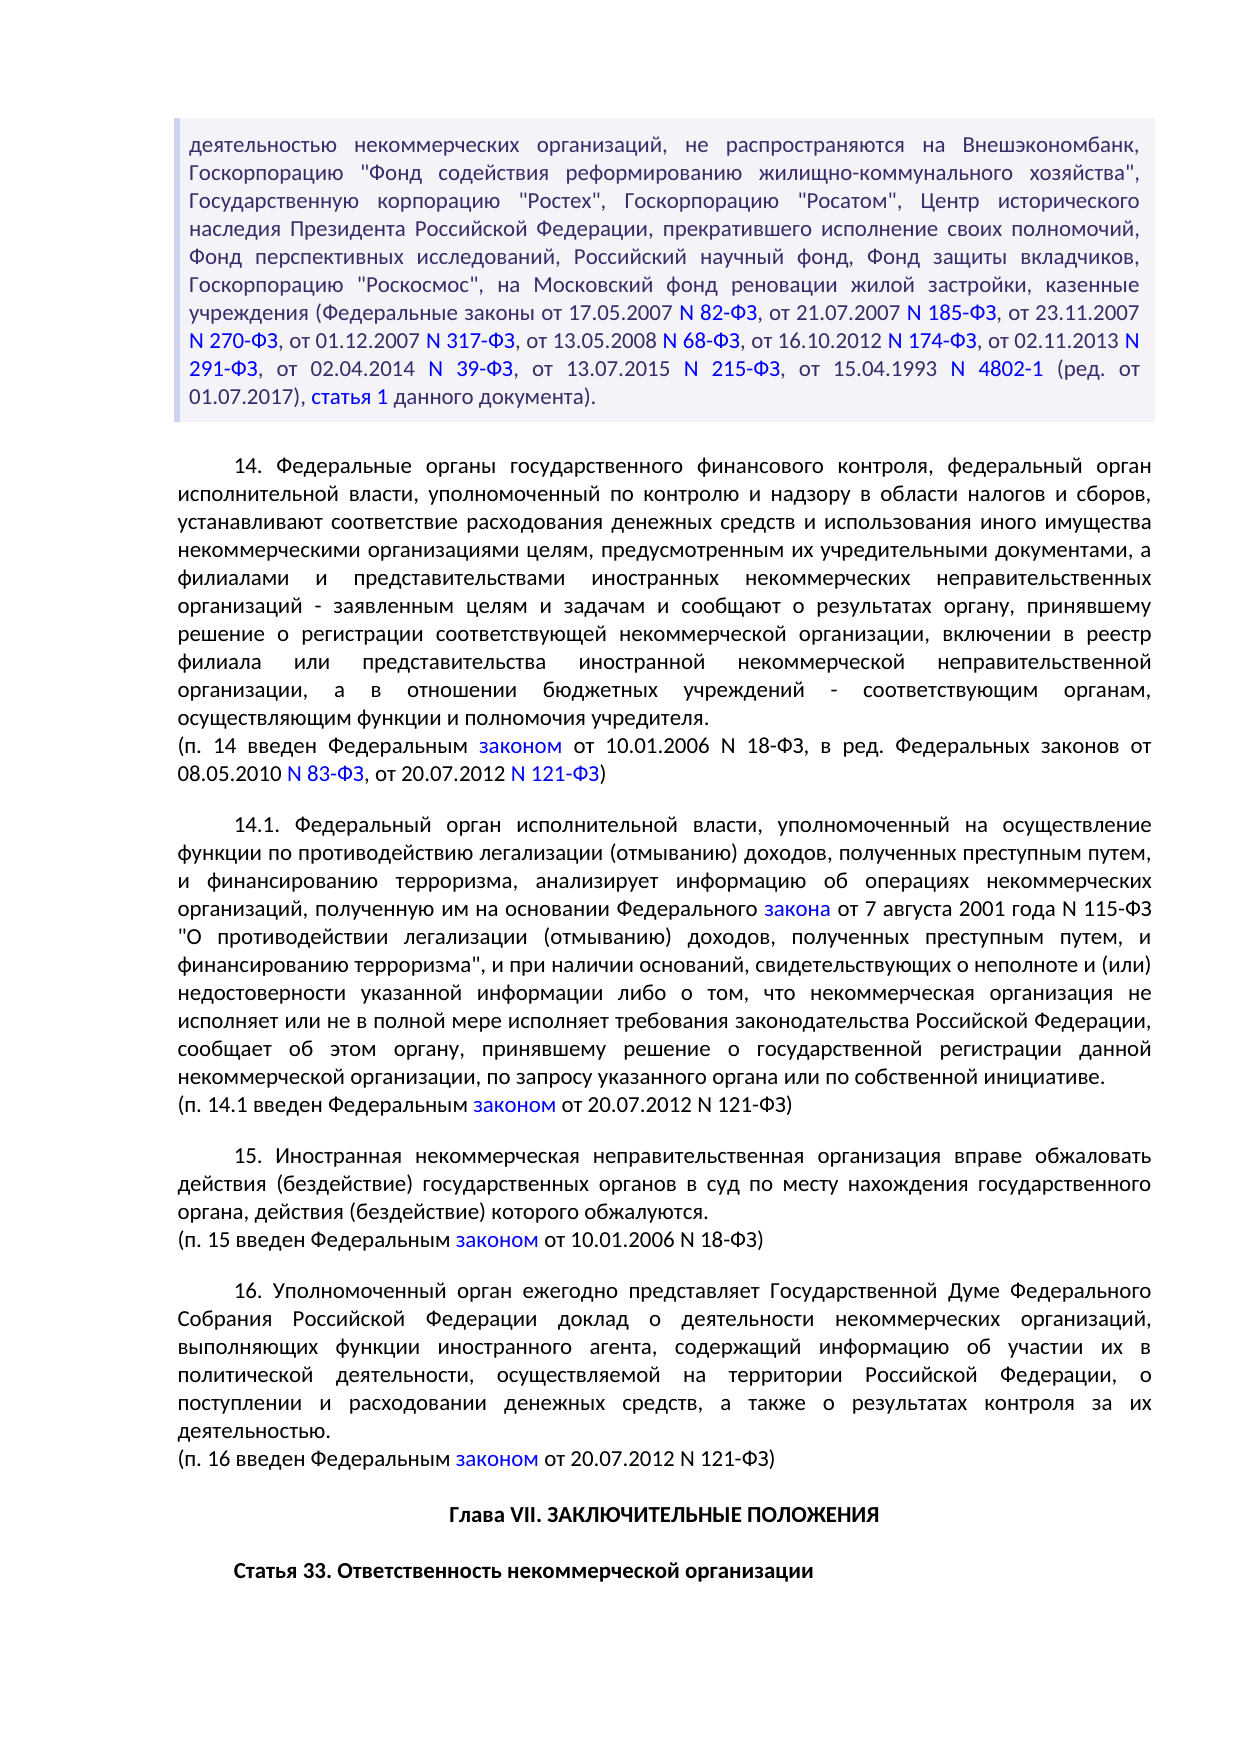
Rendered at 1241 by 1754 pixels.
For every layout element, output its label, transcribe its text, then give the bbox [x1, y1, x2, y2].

text 15. Иностранная некоммерческая неправительственная организация вправе обжаловать действия (бездействие) государственных органов в суд по месту нахождения государственного органа, действия (бездействие) которого обжалуются. [177, 1141, 1152, 1225]
text 14.1. Федеральный орган исполнительной власти, уполномоченный на осуществление функции по противодействию легализации (отмыванию) доходов, полученных преступным путем, и финансированию терроризма, анализирует информацию об операциях некоммерческих организаций, полученную им на основании Федерального закона от 7 августа 2001 года N 115-ФЗ "О противодействии легализации (отмыванию) доходов, полученных преступным путем, и финансированию терроризма", и при наличии оснований, свидетельствующих о неполноте и (или) недостоверности указанной информации либо о том, что некоммерческая организация не исполняет или не в полной мере исполняет требования законодательства Российской Федерации, сообщает об этом органу, принявшему решение о государственной регистрации данной некоммерческой организации, по запросу указанного органа или по собственной инициативе. [177, 810, 1152, 1090]
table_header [180, 118, 1149, 422]
text (п. 14 введен Федеральным законом от 10.01.2006 N 18-ФЗ, в ред. Федеральных законов от 08.05.2010 N 83-ФЗ, от 20.07.2012 N 121-ФЗ) [177, 731, 1152, 787]
text Статья 33. Ответственность некоммерческой организации [177, 1557, 1152, 1584]
text (п. 15 введен Федеральным законом от 10.01.2006 N 18-ФЗ) [177, 1225, 1152, 1253]
text Глава VII. ЗАКЛЮЧИТЕЛЬНЫЕ ПОЛОЖЕНИЯ [177, 1501, 1152, 1528]
text (п. 16 введен Федеральным законом от 20.07.2012 N 121-ФЗ) [177, 1444, 1152, 1472]
text (п. 14.1 введен Федеральным законом от 20.07.2012 N 121-ФЗ) [177, 1090, 1152, 1118]
text 16. Уполномоченный орган ежегодно представляет Государственной Думе Федерального Собрания Российской Федерации доклад о деятельности некоммерческих организаций, выполняющих функции иностранного агента, содержащий информацию об участии их в политической деятельности, осуществляемой на территории Российской Федерации, о поступлении и расходовании денежных средств, а также о результатах контроля за их деятельностью. [177, 1276, 1152, 1444]
text 14. Федеральные органы государственного финансового контроля, федеральный орган исполнительной власти, уполномоченный по контролю и надзору в области налогов и сборов, устанавливают соответствие расходования денежных средств и использования иного имущества некоммерческими организациями целям, предусмотренным их учредительными документами, а филиалами и представительствами иностранных некоммерческих неправительственных организаций - заявленным целям и задачам и сообщают о результатах органу, принявшему решение о регистрации соответствующей некоммерческой организации, включении в реестр филиала или представительства иностранной некоммерческой неправительственной организации, а в отношении бюджетных учреждений - соответствующим органам, осуществляющим функции и полномочия учредителя. [177, 451, 1152, 731]
